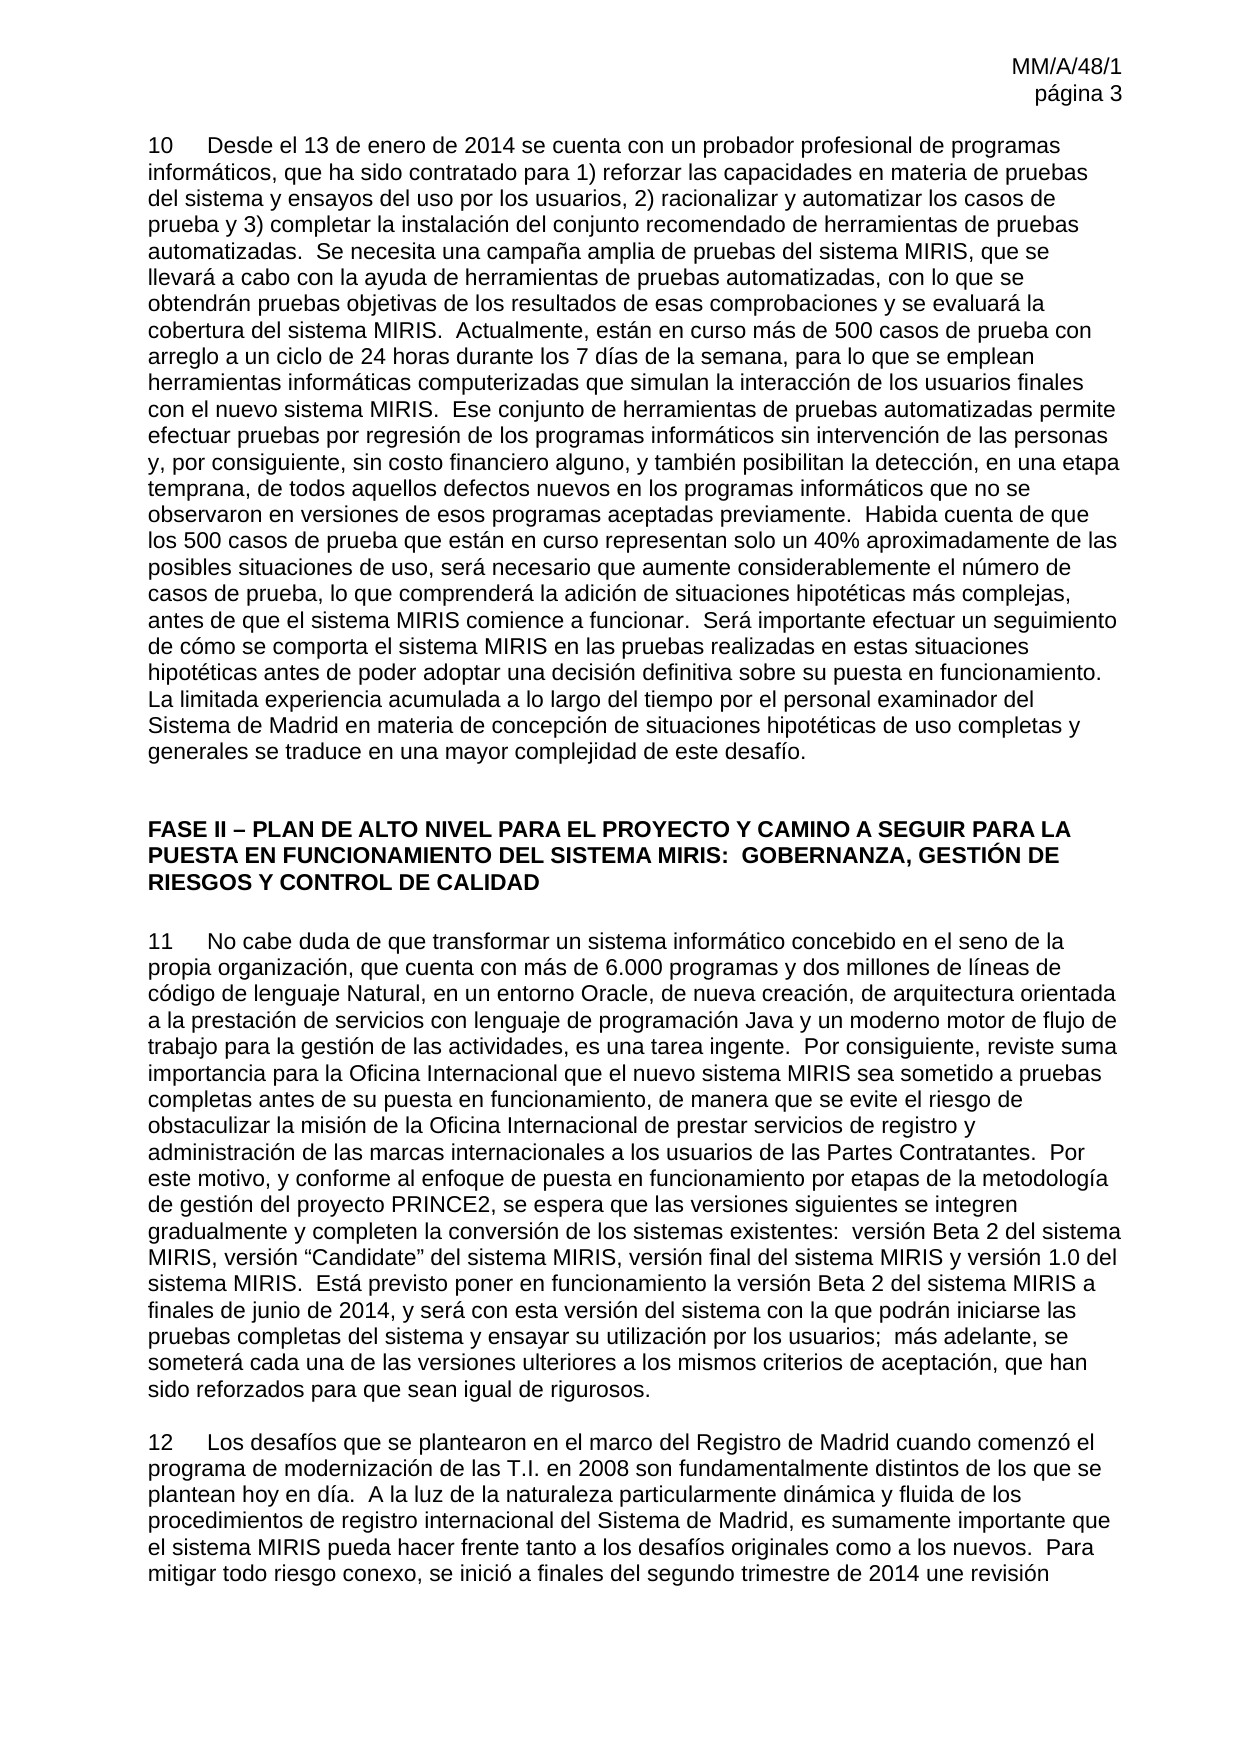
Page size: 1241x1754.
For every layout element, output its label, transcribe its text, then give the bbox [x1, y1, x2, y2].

text No cabe duda de que transformar un sistema informático concebido en el seno de la propia organización, que cuenta con más de 6.000 programas y dos millones de líneas de código de lenguaje Natural, en un entorno Oracle, de nueva creación, de arquitectura orientada a la prestación de servicios con lenguaje de programación Java y un moderno motor de flujo de trabajo para la gestión de las actividades, es una tarea ingente. Por consiguiente, reviste suma importancia para la Oficina Internacional que el nuevo sistema MIRIS sea sometido a pruebas completas antes de su puesta en funcionamiento, de manera que se evite el riesgo de obstaculizar la misión de la Oficina Internacional de prestar servicios de registro y administración de las marcas internacionales a los usuarios de las Partes Contratantes. Por este motivo, y conforme al enfoque de puesta en funcionamiento por etapas de la metodología de gestión del proyecto PRINCE2, se espera que las versiones siguientes se integren gradualmente y completen la conversión de los sistemas existentes: versión Beta 2 del sistema MIRIS, versión “Candidate” del sistema MIRIS, versión final del sistema MIRIS y versión 1.0 del sistema MIRIS. Está previsto poner en funcionamiento la versión Beta 2 del sistema MIRIS a finales de junio de 2014, y será con esta versión del sistema con la que podrán iniciarse las pruebas completas del sistema y ensayar su utilización por los usuarios; más adelante, se someterá cada una de las versiones ulteriores a los mismos criterios de aceptación, que han sido reforzados para que sean igual de rigurosos. [148, 928, 1122, 1402]
text Desde el 13 de enero de 2014 se cuenta con un probador profesional de programas informáticos, que ha sido contratado para 1) reforzar las capacidades en materia de pruebas del sistema y ensayos del uso por los usuarios, 2) racionalizar y automatizar los casos de prueba y 3) completar la instalación del conjunto recomendado de herramientas de pruebas automatizadas. Se necesita una campaña amplia de pruebas del sistema MIRIS, que se llevará a cabo con la ayuda de herramientas de pruebas automatizadas, con lo que se obtendrán pruebas objetivas de los resultados de esas comprobaciones y se evaluará la cobertura del sistema MIRIS. Actualmente, están en curso más de 500 casos de prueba con arreglo a un ciclo de 24 horas durante los 7 días de la semana, para lo que se emplean herramientas informáticas computerizadas que simulan la interacción de los usuarios finales con el nuevo sistema MIRIS. Ese conjunto de herramientas de pruebas automatizadas permite efectuar pruebas por regresión de los programas informáticos sin intervención de las personas y, por consiguiente, sin costo financiero alguno, y también posibilitan la detección, en una etapa temprana, de todos aquellos defectos nuevos en los programas informáticos que no se observaron en versiones de esos programas aceptadas previamente. Habida cuenta de que los 500 casos de prueba que están en curso representan solo un 40% aproximadamente de las posibles situaciones de uso, será necesario que aumente considerablemente el número de casos de prueba, lo que comprenderá la adición de situaciones hipotéticas más complejas, antes de que el sistema MIRIS comience a funcionar. Será importante efectuar un seguimiento de cómo se comporta el sistema MIRIS en las pruebas realizadas en estas situaciones hipotéticas antes de poder adoptar una decisión definitiva sobre su puesta en funcionamiento. La limitada experiencia acumulada a lo largo del tiempo por el personal examinador del Sistema de Madrid en materia de concepción de situaciones hipotéticas de uso completas y generales se traduce en una mayor complejidad de este desafío. [148, 132, 1122, 765]
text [148, 1428, 1122, 1587]
subtitle FASE II – PLAN DE ALTO NIVEL PARA EL PROYECTO Y CAMINO A SEGUIR PARA LA PUESTA EN FUNCIONAMIENTO DEL SISTEMA MIRIS: GOBERNANZA, GESTIÓN DE RIESGOS Y CONTROL DE CALIDAD [148, 816, 1122, 895]
